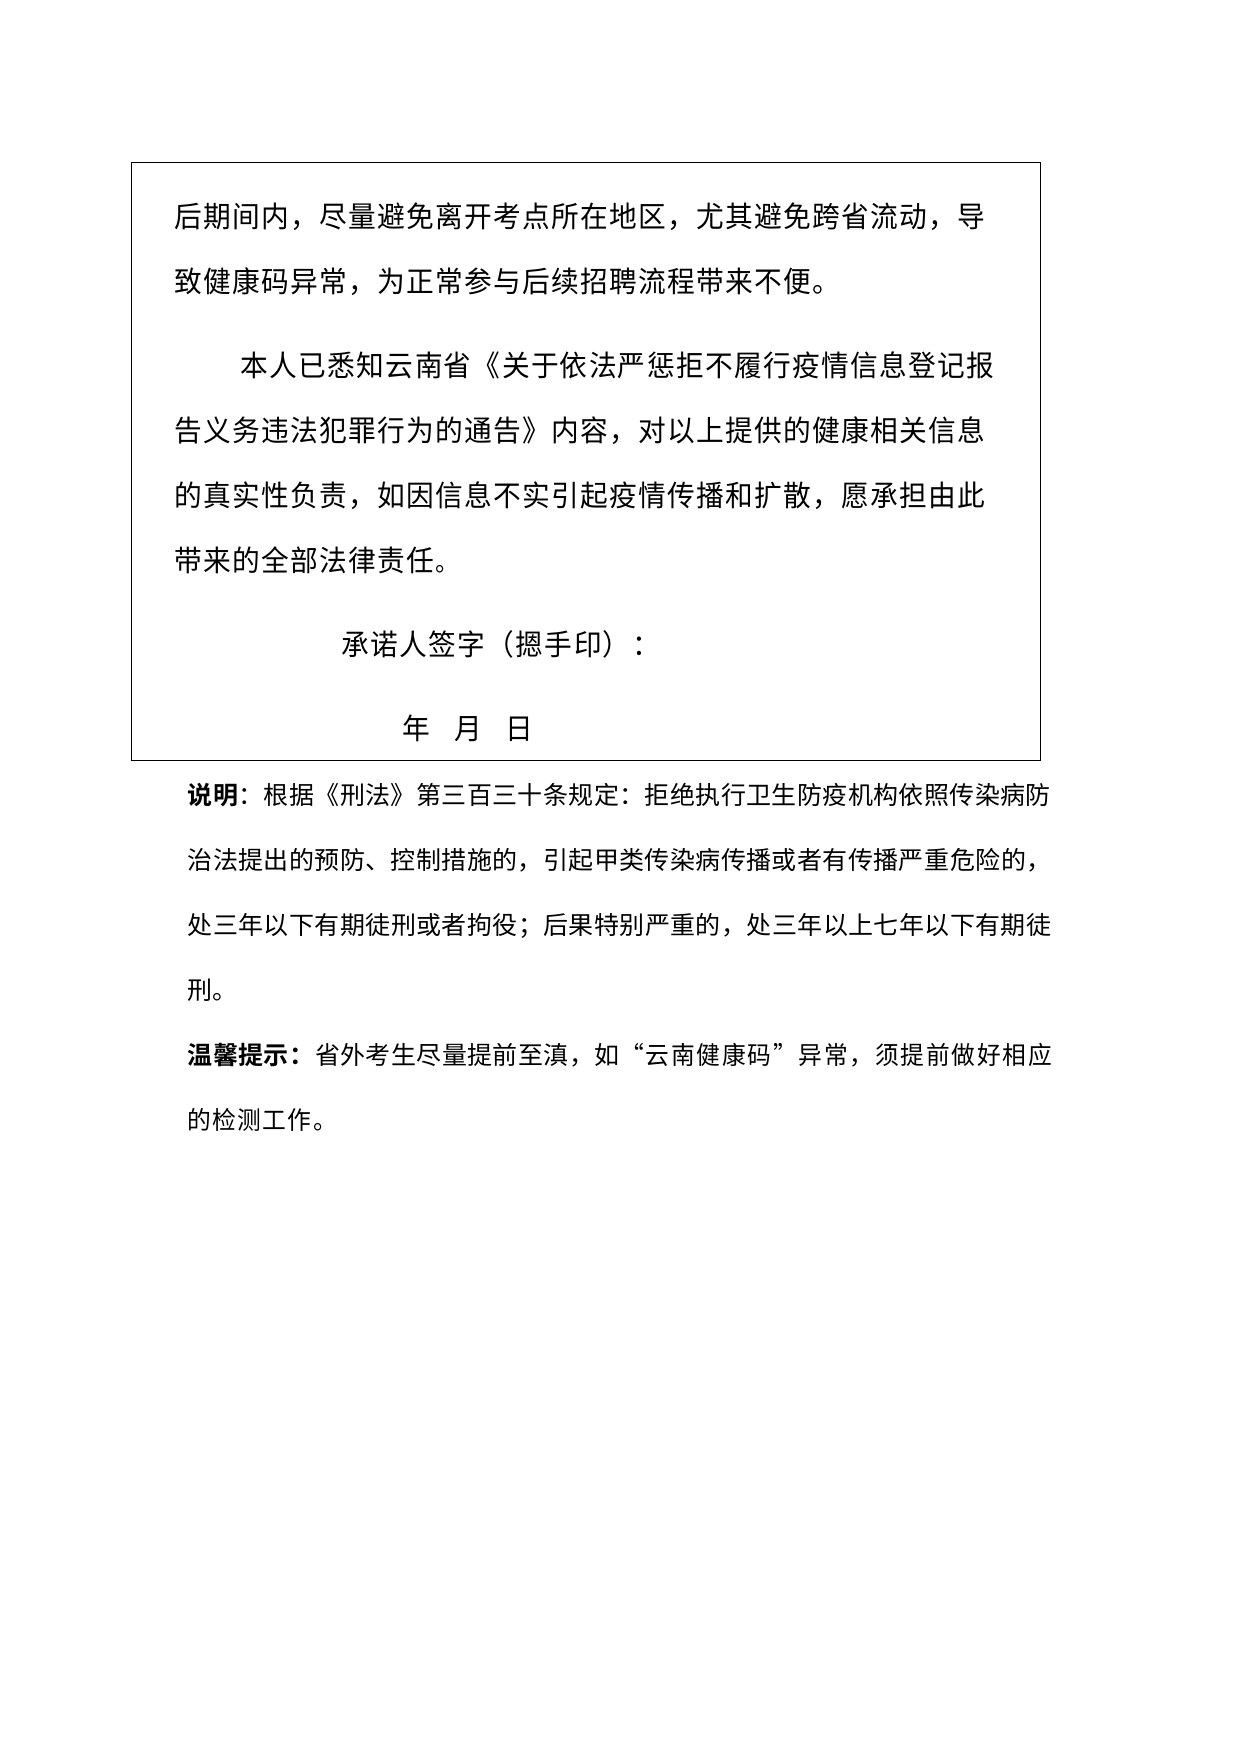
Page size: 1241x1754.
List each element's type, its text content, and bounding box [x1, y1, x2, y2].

text 说明：根据《刑法》第三百三十条规定：拒绝执行卫生防疫机构依照传染病防治法提出的预防、控制措施的，引起甲类传染病传播或者有传播严重危险的，处三年以下有期徒刑或者拘役；后果特别严重的，处三年以上七年以下有期徒刑。 [187, 761, 1053, 1021]
text 温馨提示：省外考生尽量提前至滇，如“云南健康码”异常，须提前做好相应的检测工作。 [187, 1021, 1053, 1151]
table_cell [132, 163, 1040, 760]
